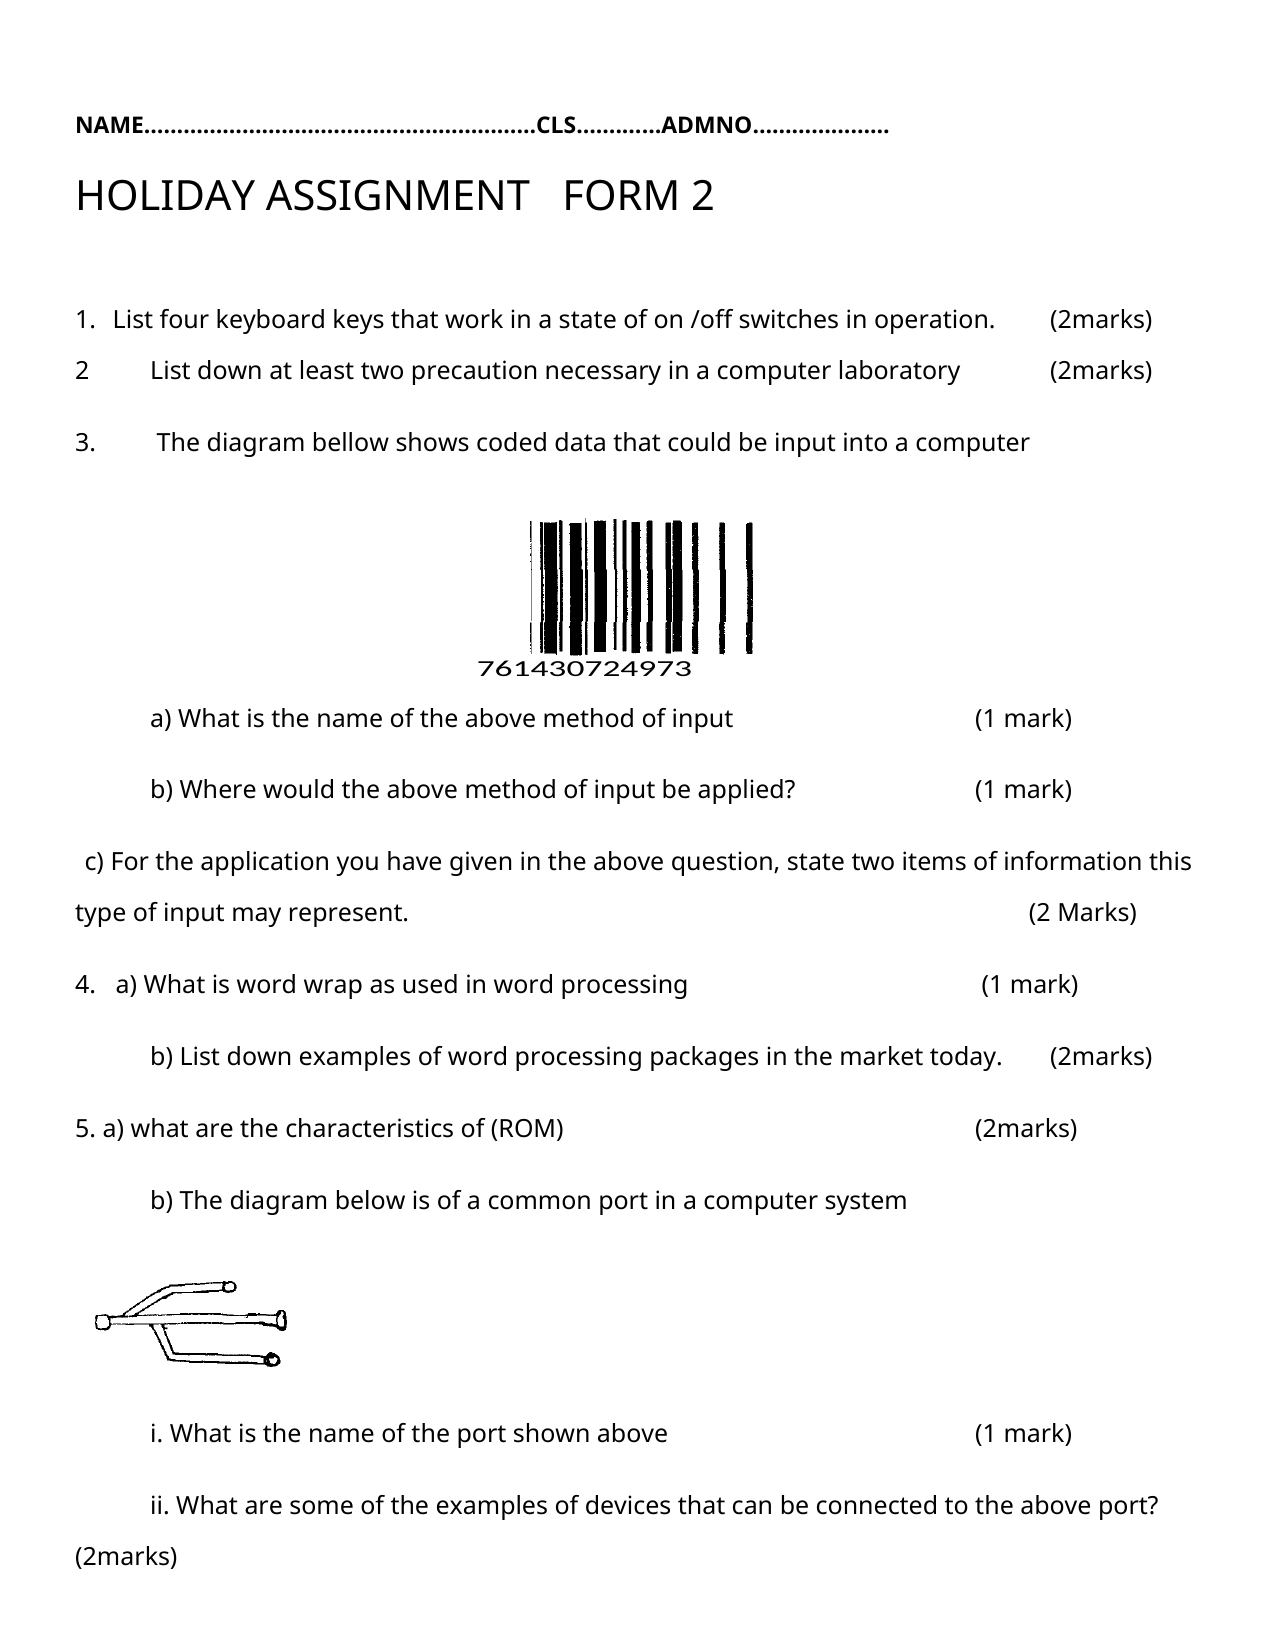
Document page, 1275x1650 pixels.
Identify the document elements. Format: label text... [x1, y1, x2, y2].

text b) The diagram below is of a common port in a computer system [75, 1183, 1200, 1217]
picture [493, 496, 782, 666]
text a) What is the name of the above method of input (1 mark) [75, 700, 1200, 734]
text 5. a) what are the characteristics of (ROM) (2marks) [75, 1111, 1200, 1145]
text i. What is the name of the port shown above (1 mark) [75, 1415, 1200, 1449]
picture [75, 1254, 303, 1381]
text c) For the application you have given in the above question, state two items of information this type of input may represent. (2 Marks) [75, 844, 1200, 929]
list HOLIDAY ASSIGNMENT FORM 2 [75, 166, 1200, 223]
text 4. a) What is word wrap as used in word processing (1 mark) [75, 967, 1200, 1001]
text 3. The diagram bellow shows coded data that could be input into a computer [75, 425, 1200, 459]
text NAME……………………………………………………CLS…….……ADMNO………………… [75, 109, 1200, 140]
text b) Where would the above method of input be applied? (1 mark) [75, 772, 1200, 806]
list 1. List four keyboard keys that work in a state of on /off switches in operation. (2marks) [75, 302, 1200, 336]
text b) List down examples of word processing packages in the market today. (2marks) [75, 1039, 1200, 1073]
text ii. What are some of the examples of devices that can be connected to the above port? (2marks) [75, 1487, 1200, 1572]
text 2 List down at least two precaution necessary in a computer laboratory (2marks) [75, 353, 1200, 387]
